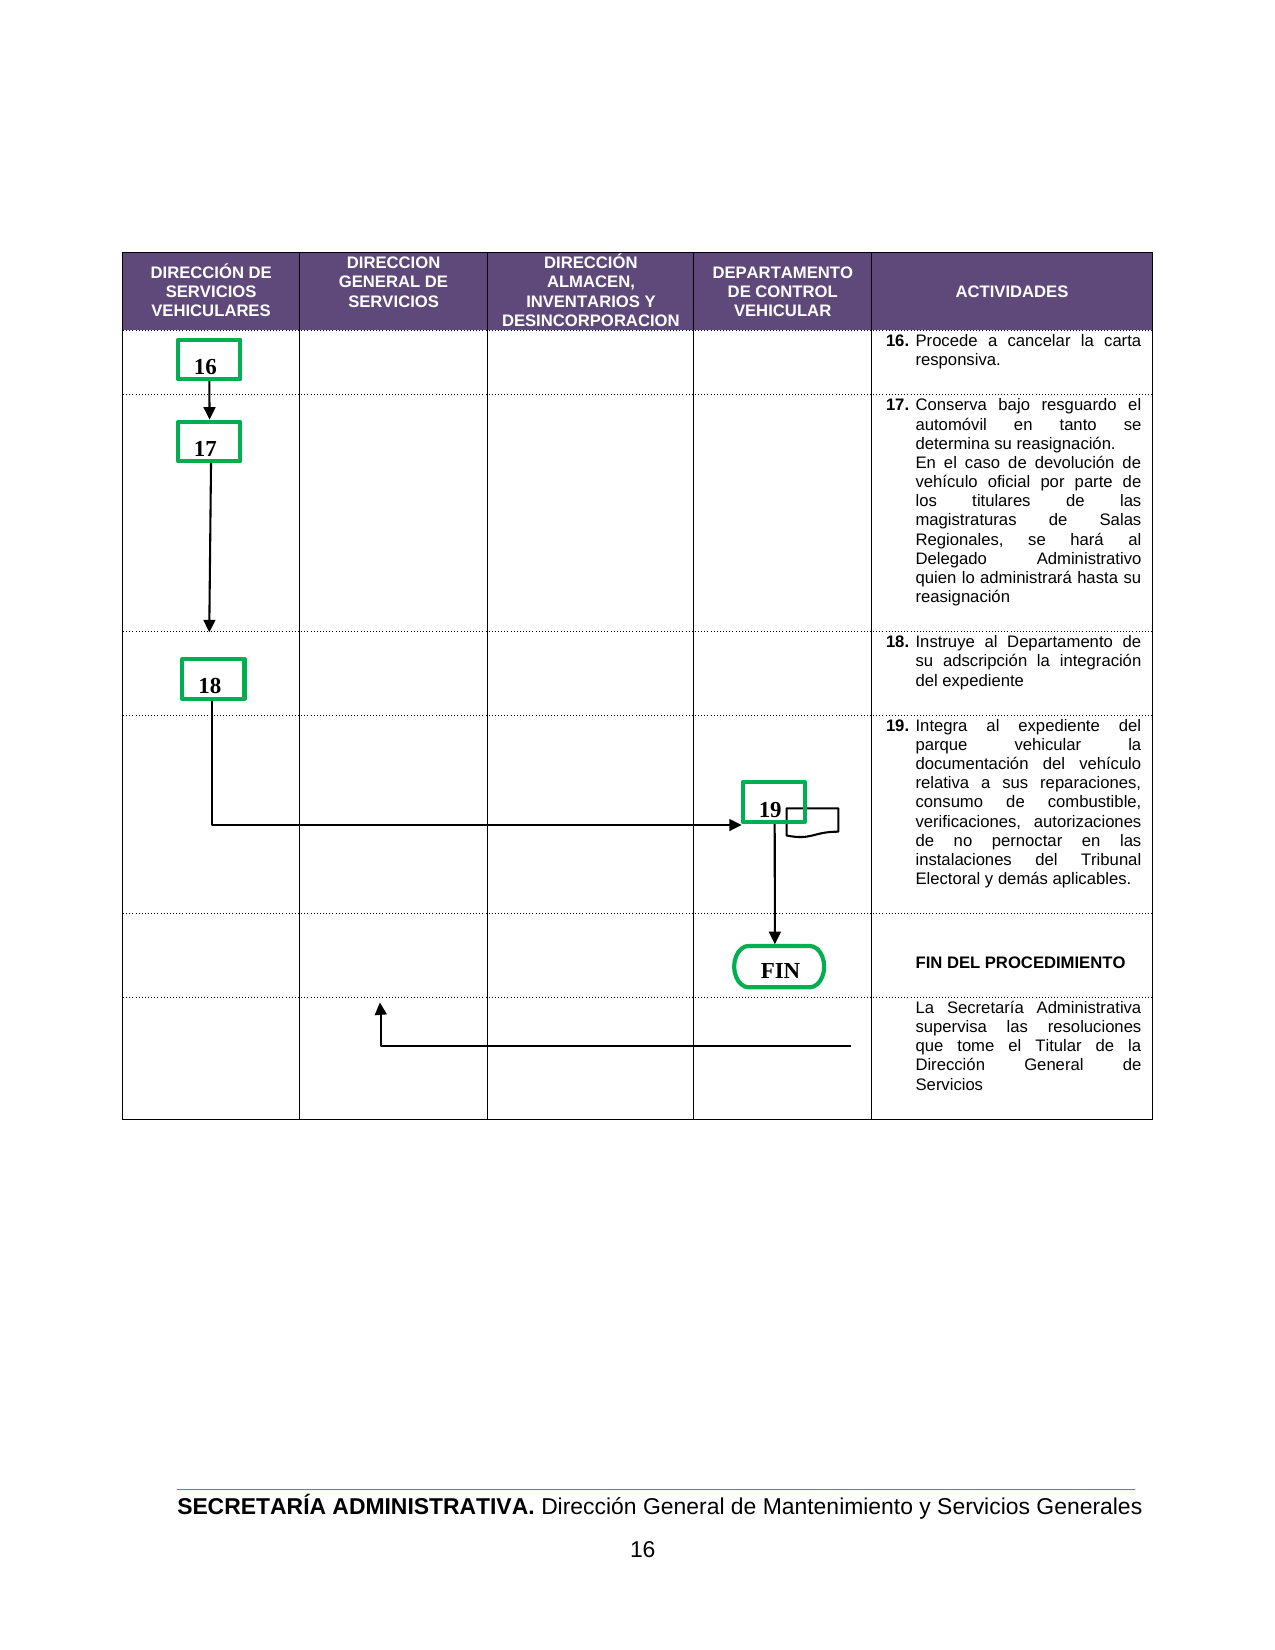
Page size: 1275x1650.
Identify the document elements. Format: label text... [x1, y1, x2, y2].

table_cell FIN DEL PROCEDIMIENTO [872, 913, 1152, 997]
table_cell Instruye al Departamento de su adscripción la integración del expediente [872, 631, 1152, 714]
table_cell Integra al expediente del parque vehicular la documentación del vehículo relativa a sus reparaciones, consumo de combustible, verificaciones, autorizaciones de no pernoctar en las instalaciones del Tribunal Electoral y demás aplicables. [872, 715, 1152, 913]
table_cell La Secretaría Administrativa supervisa las resoluciones que tome el Titular de la Dirección General de Servicios [872, 997, 1152, 1118]
table_cell [488, 997, 693, 1045]
table_header DIRECCIÓN DE SERVICIOS VEHICULARES [123, 253, 299, 330]
table_cell [123, 913, 299, 997]
table_cell [123, 997, 299, 1118]
table_cell [300, 394, 487, 631]
table_cell [694, 715, 871, 913]
table_cell [300, 715, 487, 824]
table_cell [694, 330, 871, 394]
table_cell [300, 826, 487, 913]
table_cell [694, 631, 871, 714]
table_cell [694, 913, 871, 997]
table_cell [123, 330, 299, 394]
table_cell [488, 330, 693, 394]
table_header ACTIVIDADES [872, 253, 1152, 330]
table_cell Conserva bajo resguardo el automóvil en tanto se determina su reasignación. En el caso de devolución de vehículo oficial por parte de los titulares de las magistraturas de Salas Regionales, se hará al Delegado Administrativo quien lo administrará hasta su reasignación [872, 394, 1152, 631]
table_cell [300, 913, 487, 997]
table_cell [180, 424, 238, 459]
table_cell [300, 330, 487, 394]
table_cell [488, 631, 693, 714]
table_cell [488, 715, 693, 824]
table_cell [488, 826, 693, 913]
table_cell [488, 1047, 693, 1118]
table_cell [123, 394, 209, 631]
table_cell [300, 997, 487, 1118]
table_cell [694, 394, 871, 631]
table_header DEPARTAMENTO DE CONTROL VEHICULAR [694, 253, 871, 330]
table_cell [488, 913, 693, 997]
table_cell [123, 631, 299, 714]
table_cell [488, 394, 693, 631]
table_cell [300, 631, 487, 714]
table_header DIRECCION GENERAL DE SERVICIOS [300, 253, 487, 330]
table_header DIRECCIÓN ALMACEN, INVENTARIOS Y DESINCORPORACION [488, 253, 693, 330]
table_cell [694, 997, 871, 1118]
table_cell [210, 394, 299, 631]
table_cell Procede a cancelar la carta responsiva. [872, 330, 1152, 394]
table_cell [123, 715, 299, 913]
